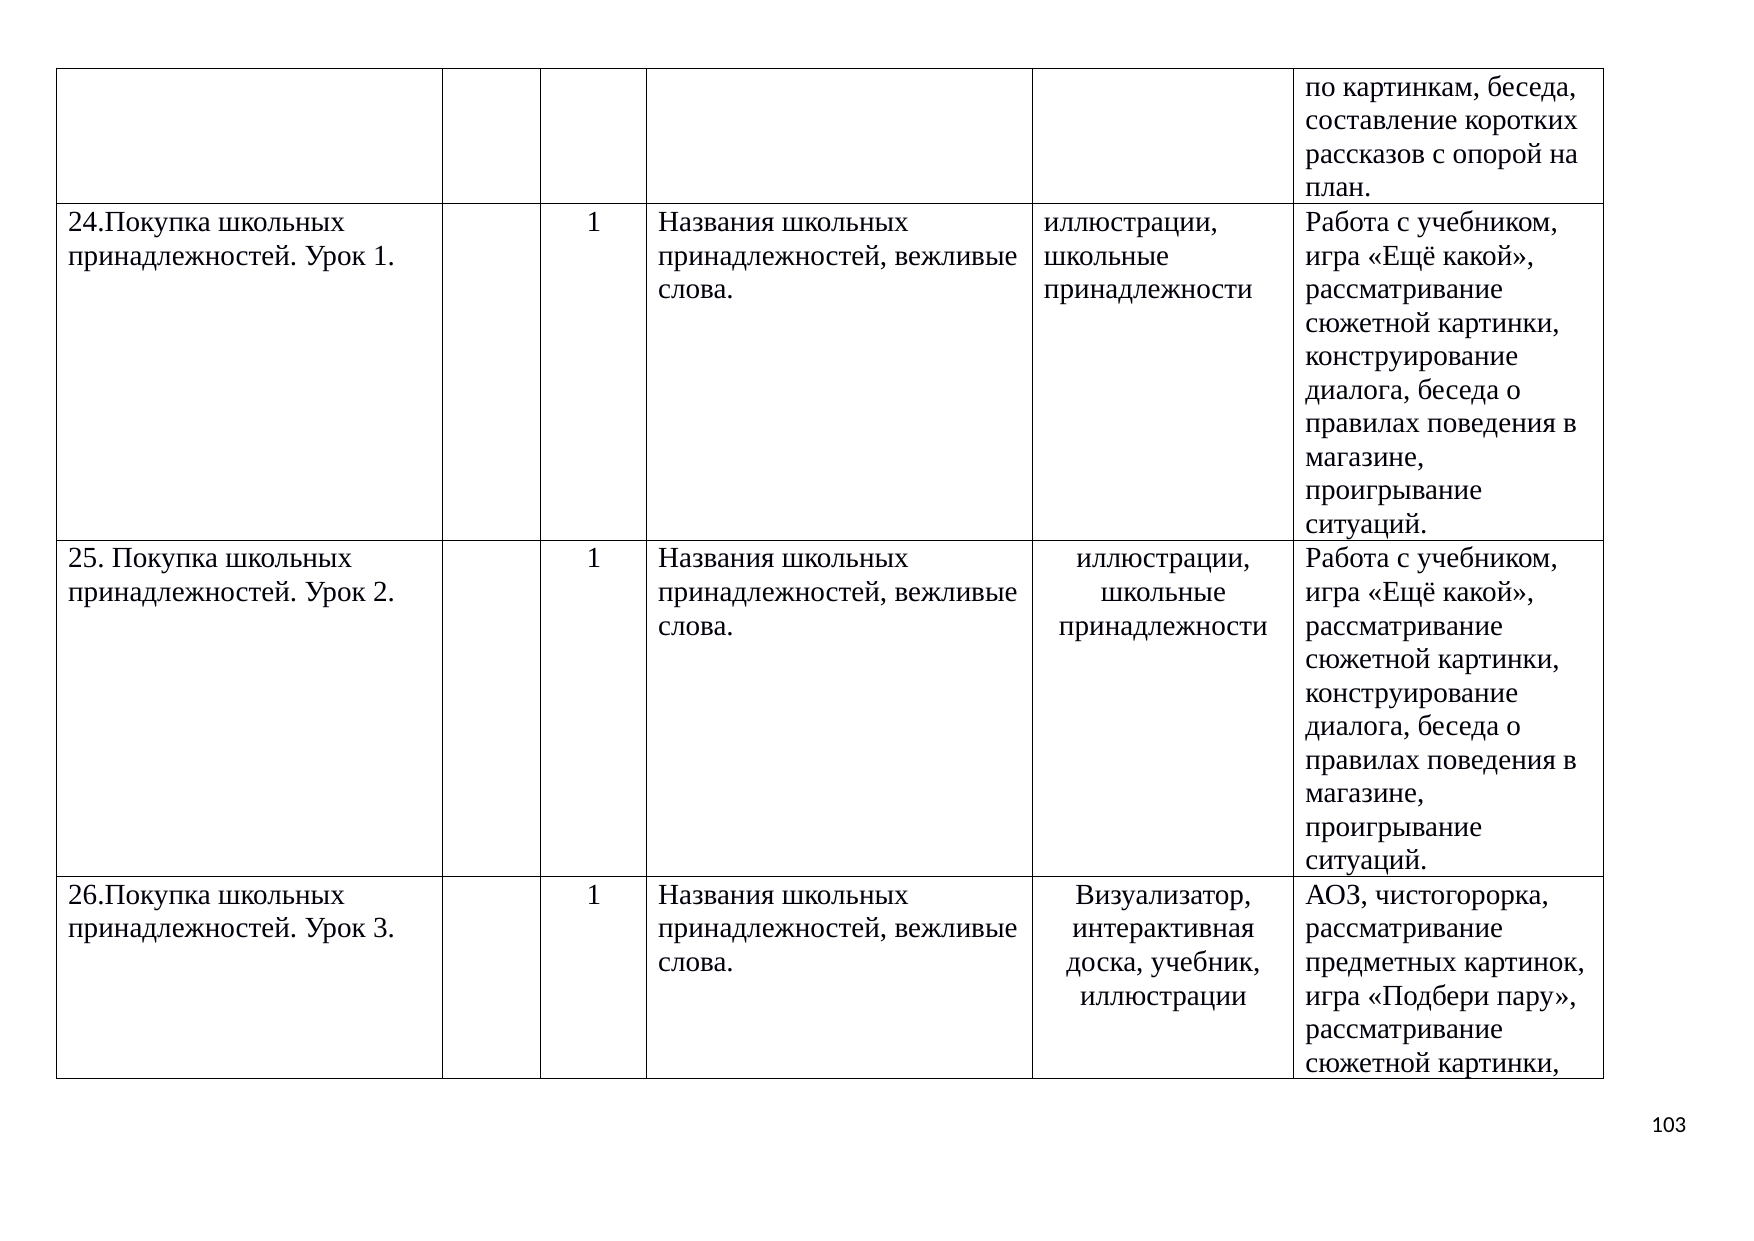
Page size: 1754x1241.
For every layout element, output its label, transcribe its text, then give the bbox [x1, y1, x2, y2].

table_cell 1 [541, 204, 646, 539]
table_cell Названия школьных принадлежностей, вежливые слова. [647, 204, 1032, 539]
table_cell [1294, 877, 1603, 1078]
table_cell 1 [541, 877, 646, 1078]
table_cell [443, 541, 540, 876]
table_cell 1 [541, 69, 646, 203]
table_cell Названия школьных принадлежностей, вежливые слова. [647, 541, 1032, 876]
table_cell [443, 204, 540, 539]
table_cell иллюстрации, школьные принадлежности [1033, 204, 1293, 539]
table_cell Работа с учебником, игра «Ещё какой», рассматривание сюжетной картинки, конструирование диалога, беседа о правилах поведения в магазине, проигрывание ситуаций. [1294, 204, 1603, 539]
table_cell Работа с учебником, игра «Ещё какой», рассматривание сюжетной картинки, конструирование диалога, беседа о правилах поведения в магазине, проигрывание ситуаций. [1294, 541, 1603, 876]
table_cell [57, 877, 442, 1078]
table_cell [1033, 877, 1293, 1078]
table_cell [647, 69, 1032, 203]
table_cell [1033, 69, 1293, 203]
table_cell 25. Покупка школьных принадлежностей. Урок 2. [57, 541, 442, 876]
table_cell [57, 69, 442, 203]
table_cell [647, 877, 1032, 1078]
table_cell 24.Покупка школьных принадлежностей. Урок 1. [57, 204, 442, 539]
table_cell [443, 69, 540, 203]
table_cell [1294, 69, 1603, 203]
table_cell иллюстрации, школьные принадлежности [1033, 541, 1293, 876]
table_cell 1 [541, 541, 646, 876]
table_cell [443, 877, 540, 1078]
